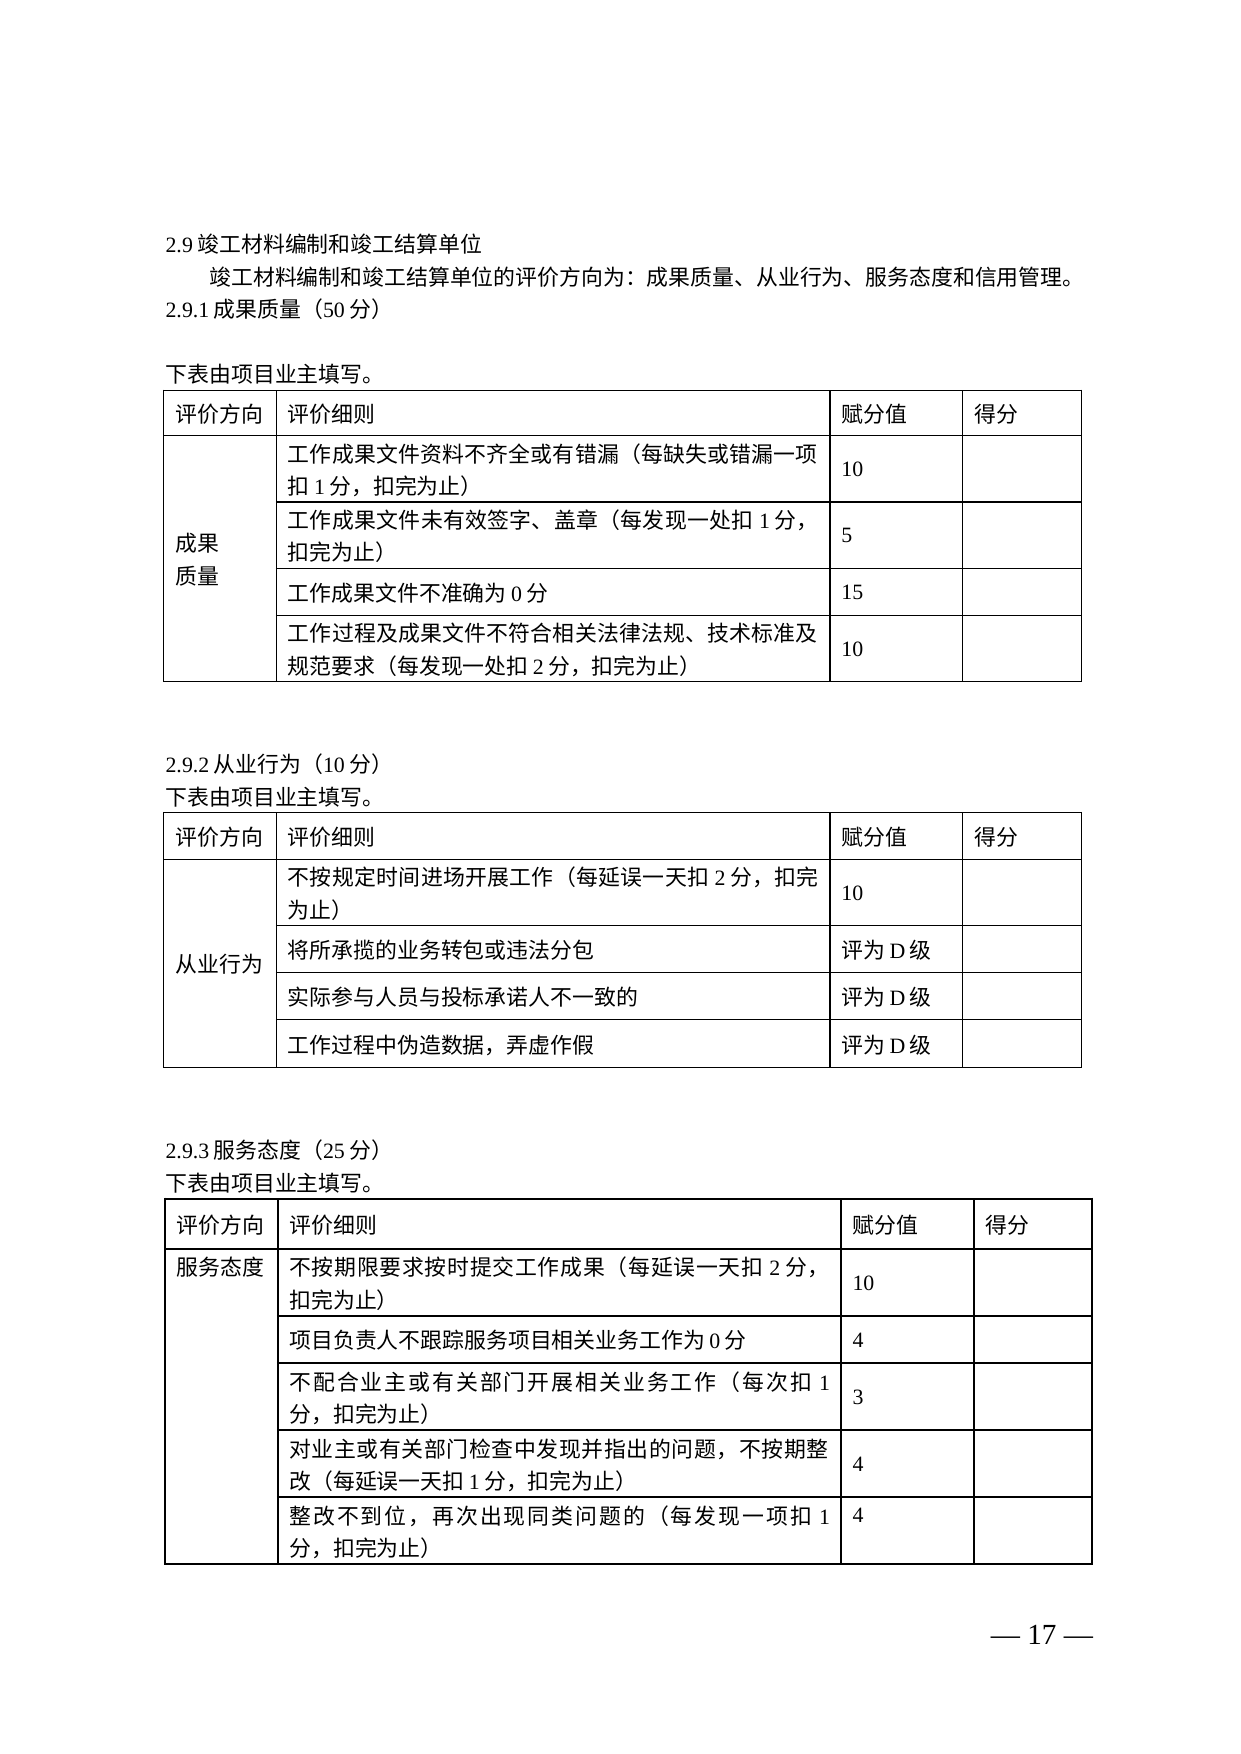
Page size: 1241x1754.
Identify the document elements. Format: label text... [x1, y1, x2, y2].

table_cell 不按期限要求按时提交工作成果（每延误一天扣2分，扣完为止） [279, 1250, 840, 1315]
table_cell 4 [842, 1498, 973, 1563]
table_header 评价方向 [164, 391, 276, 435]
table_header 评价方向 [164, 813, 276, 859]
table_cell [963, 973, 1081, 1019]
text 下表由项目业主填写。 [165, 357, 1092, 389]
table_cell 不按规定时间进场开展工作（每延误一天扣2分，扣完为止） [277, 860, 829, 925]
text 2.9.2从业行为（10分） [165, 747, 1092, 779]
table_cell 将所承揽的业务转包或违法分包 [277, 926, 829, 972]
table_header 评价细则 [279, 1200, 840, 1248]
table_cell [963, 436, 1081, 501]
table_cell 服务态度 [166, 1250, 277, 1563]
table_cell [975, 1431, 1091, 1496]
table_cell [975, 1364, 1091, 1429]
table_cell 整改不到位，再次出现同类问题的（每发现一项扣1分，扣完为止） [279, 1498, 840, 1563]
table_cell 工作成果文件不准确为0分 [277, 569, 829, 615]
table_header 赋分值 [842, 1200, 973, 1248]
table_cell 10 [831, 860, 962, 925]
text 下表由项目业主填写。 [165, 779, 1092, 812]
text 竣工材料编制和竣工结算单位的评价方向为：成果质量、从业行为、服务态度和信用管理。 [165, 259, 1092, 292]
table_cell 工作过程中伪造数据，弄虚作假 [277, 1020, 829, 1067]
table_header 得分 [975, 1200, 1091, 1248]
table_cell [963, 503, 1081, 567]
table_cell 成果 质量 [164, 436, 276, 681]
table_header 得分 [963, 391, 1081, 435]
table_cell [963, 616, 1081, 681]
table_cell 4 [842, 1317, 973, 1362]
table_cell 评为D级 [831, 1020, 962, 1067]
table_cell [963, 926, 1081, 972]
table_cell 工作成果文件资料不齐全或有错漏（每缺失或错漏一项扣1分，扣完为止） [277, 436, 829, 501]
table_cell [963, 860, 1081, 925]
text 下表由项目业主填写。 [165, 1165, 1092, 1198]
table_cell 项目负责人不跟踪服务项目相关业务工作为0分 [279, 1317, 840, 1362]
table_cell [975, 1250, 1091, 1315]
table_cell 10 [831, 616, 962, 681]
table_header 评价细则 [277, 391, 829, 435]
text 2.9竣工材料编制和竣工结算单位 [165, 227, 1092, 259]
text 2.9.3服务态度（25分） [165, 1133, 1092, 1165]
table_header 评价方向 [166, 1200, 277, 1248]
table_cell 4 [842, 1431, 973, 1496]
text 2.9.1成果质量（50分） [165, 292, 1092, 324]
table_cell 工作过程及成果文件不符合相关法律法规、技术标准及规范要求（每发现一处扣2分，扣完为止） [277, 616, 829, 681]
table_cell [975, 1317, 1091, 1362]
table_header 得分 [963, 813, 1081, 859]
table_cell 评为D级 [831, 973, 962, 1019]
table_cell 10 [831, 436, 962, 501]
table_cell 10 [842, 1250, 973, 1315]
table_header 评价细则 [277, 813, 829, 859]
table_cell [975, 1498, 1091, 1563]
table_cell 不配合业主或有关部门开展相关业务工作（每次扣1分，扣完为止） [279, 1364, 840, 1429]
table_cell 工作成果文件未有效签字、盖章（每发现一处扣1分，扣完为止） [277, 503, 829, 567]
table_header 赋分值 [831, 391, 962, 435]
table_header 赋分值 [831, 813, 962, 859]
table_cell 15 [831, 569, 962, 615]
table_cell 5 [831, 503, 962, 567]
table_cell 3 [842, 1364, 973, 1429]
table_cell [963, 569, 1081, 615]
table_cell [963, 1020, 1081, 1067]
table_cell 从业行为 [164, 860, 276, 1067]
table_cell 对业主或有关部门检查中发现并指出的问题，不按期整改（每延误一天扣1分，扣完为止） [279, 1431, 840, 1496]
table_cell 评为D级 [831, 926, 962, 972]
table_cell 实际参与人员与投标承诺人不一致的 [277, 973, 829, 1019]
